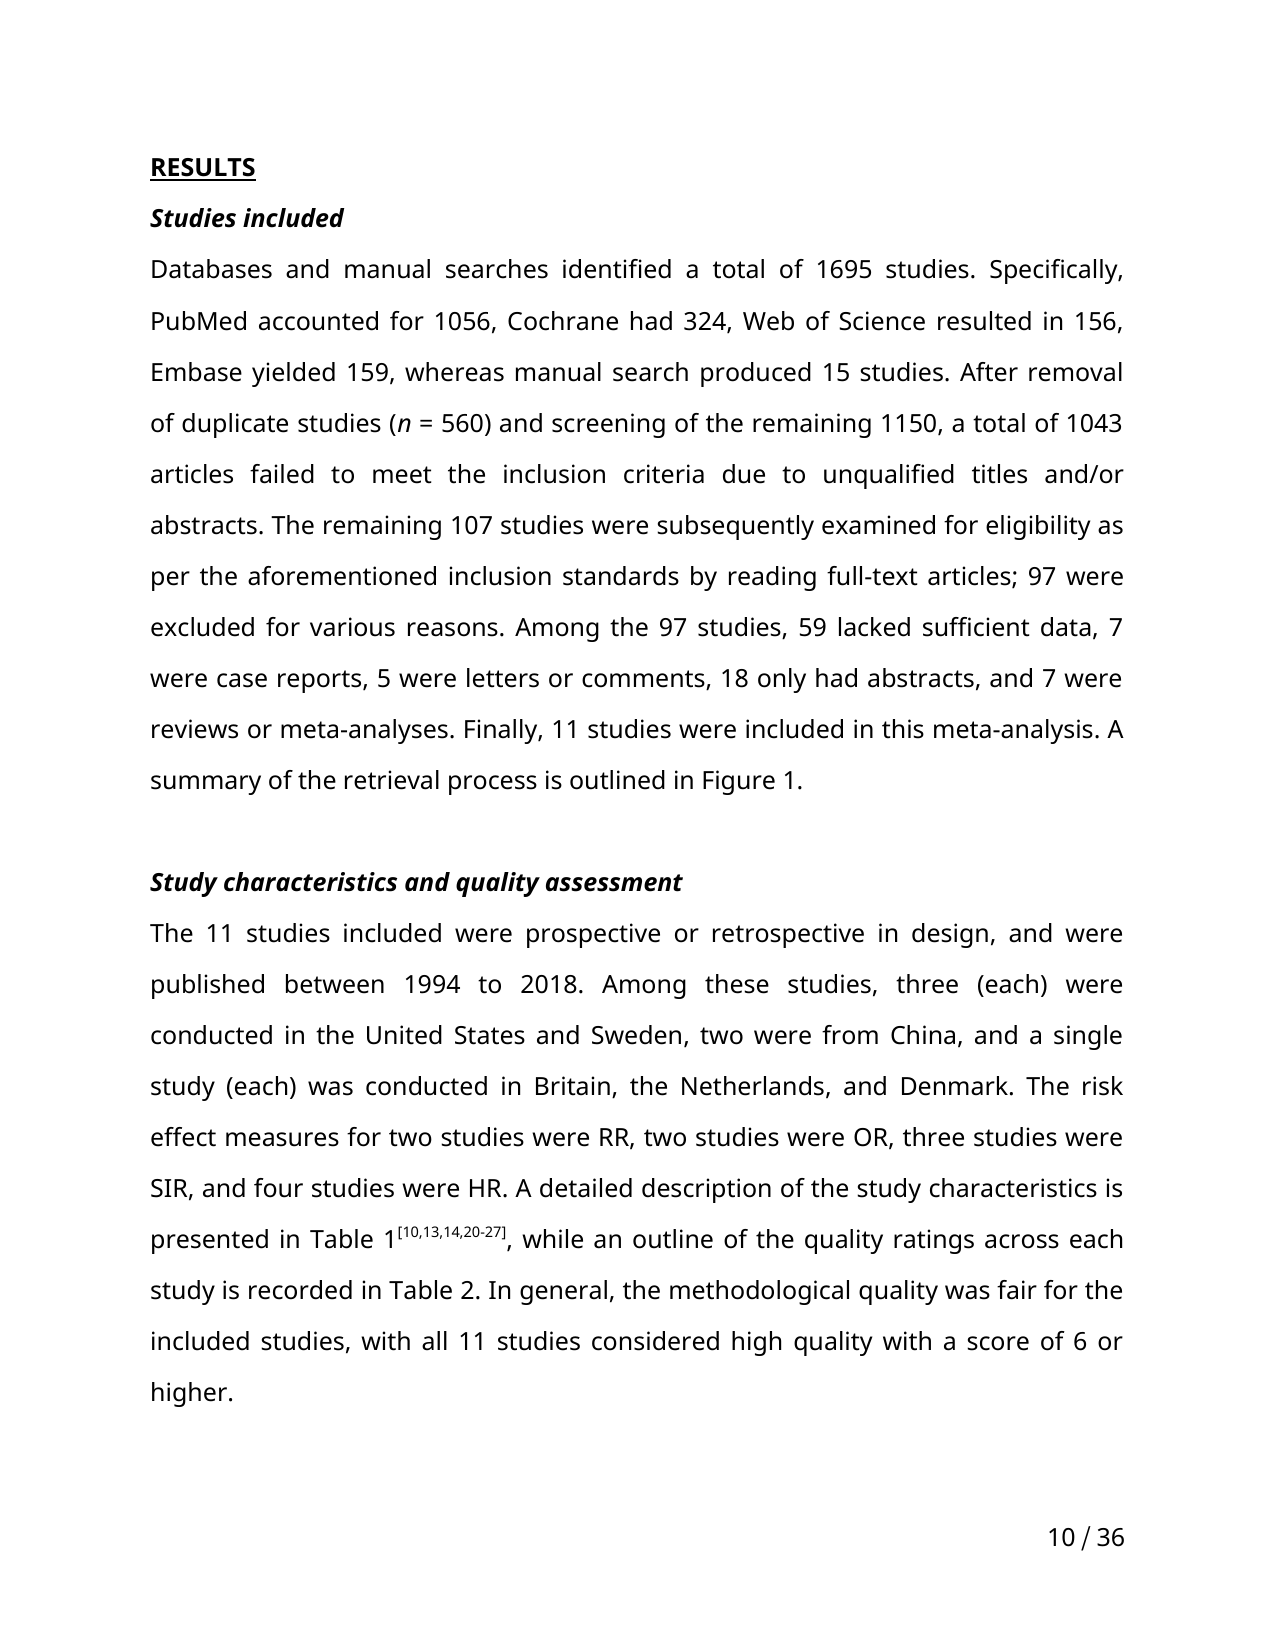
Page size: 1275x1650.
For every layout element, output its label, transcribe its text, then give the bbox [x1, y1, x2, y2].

text RESULTS [150, 150, 1125, 184]
text Studies included [150, 201, 1125, 235]
text Study characteristics and quality assessment [150, 864, 1125, 899]
text The 11 studies included were prospective or retrospective in design, and were published between 1994 to 2018. Among these studies, three (each) were conducted in the United States and Sweden, two were from China, and a single study (each) was conducted in Britain, the Netherlands, and Denmark. The risk effect measures for two studies were RR, two studies were OR, three studies were SIR, and four studies were HR. A detailed description of the study characteristics is presented in Table 1[10,13,14,20-27], while an outline of the quality ratings across each study is recorded in Table 2. In general, the methodological quality was fair for the included studies, with all 11 studies considered high quality with a score of 6 or higher. [150, 916, 1125, 1409]
text Databases and manual searches identified a total of 1695 studies. Specifically, PubMed accounted for 1056, Cochrane had 324, Web of Science resulted in 156, Embase yielded 159, whereas manual search produced 15 studies. After removal of duplicate studies (n = 560) and screening of the remaining 1150, a total of 1043 articles failed to meet the inclusion criteria due to unqualified titles and/or abstracts. The remaining 107 studies were subsequently examined for eligibility as per the aforementioned inclusion standards by reading full-text articles; 97 were excluded for various reasons. Among the 97 studies, 59 lacked sufficient data, 7 were case reports, 5 were letters or comments, 18 only had abstracts, and 7 were reviews or meta-analyses. Finally, 11 studies were included in this meta-analysis. A summary of the retrieval process is outlined in Figure 1. [150, 252, 1125, 797]
